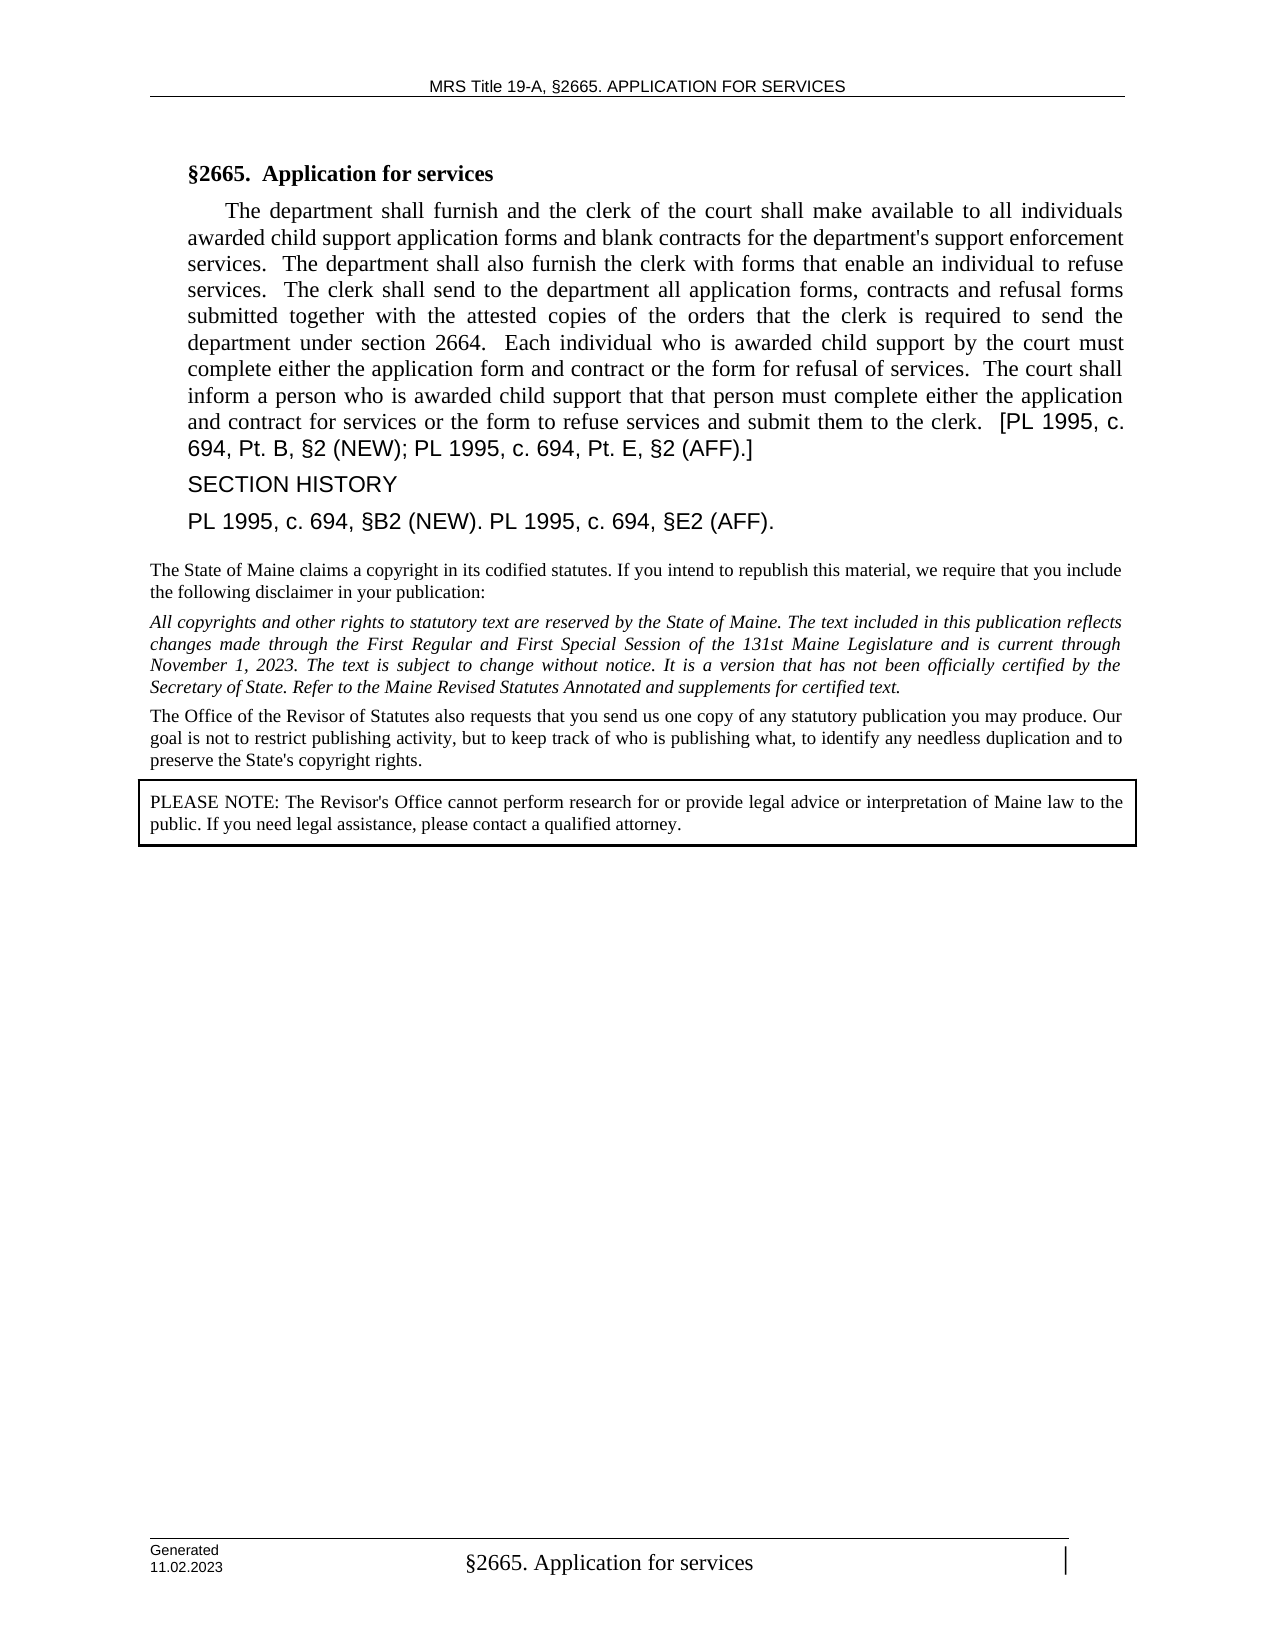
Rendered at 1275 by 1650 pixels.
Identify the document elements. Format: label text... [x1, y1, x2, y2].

text The Office of the Revisor of Statutes also requests that you send us one copy of any statutory publication you may produce. Our goal is not to restrict publishing activity, but to keep track of who is publishing what, to identify any needless duplication and to preserve the State's copyright rights. [150, 705, 1125, 770]
text The department shall furnish and the clerk of the court shall make available to all individuals awarded child support application forms and blank contracts for the department's support enforcement services. The department shall also furnish the clerk with forms that enable an individual to refuse services. The clerk shall send to the department all application forms, contracts and refusal forms submitted together with the attested copies of the orders that the clerk is required to send the department under section 2664. Each individual who is awarded child support by the court must complete either the application form and contract or the form for refusal of services. The court shall inform a person who is awarded child support that that person must complete either the application and contract for services or the form to refuse services and submit them to the clerk. [PL 1995, c. 694, Pt. B, §2 (NEW); PL 1995, c. 694, Pt. E, §2 (AFF).] [187, 197, 1125, 461]
text PLEASE NOTE: The Revisor's Office cannot perform research for or provide legal advice or interpretation of Maine law to the public. If you need legal assistance, please contact a qualified attorney. [140, 781, 1135, 844]
text The State of Maine claims a copyright in its codified statutes. If you intend to republish this material, we require that you include the following disclaimer in your publication: [150, 559, 1125, 602]
text PL 1995, c. 694, §B2 (NEW). PL 1995, c. 694, §E2 (AFF). [187, 508, 1125, 534]
text §2665. Application for services [187, 160, 1125, 187]
text SECTION HISTORY [187, 471, 1125, 498]
text All copyrights and other rights to statutory text are reserved by the State of Maine. The text included in this publication reflects changes made through the First Regular and First Special Session of the 131st Maine Legislature and is current through November 1, 2023 . The text is subject to change without notice. It is a version that has not been officially certified by the Secretary of State. Refer to the Maine Revised Statutes Annotated and supplements for certified text. [150, 611, 1125, 697]
